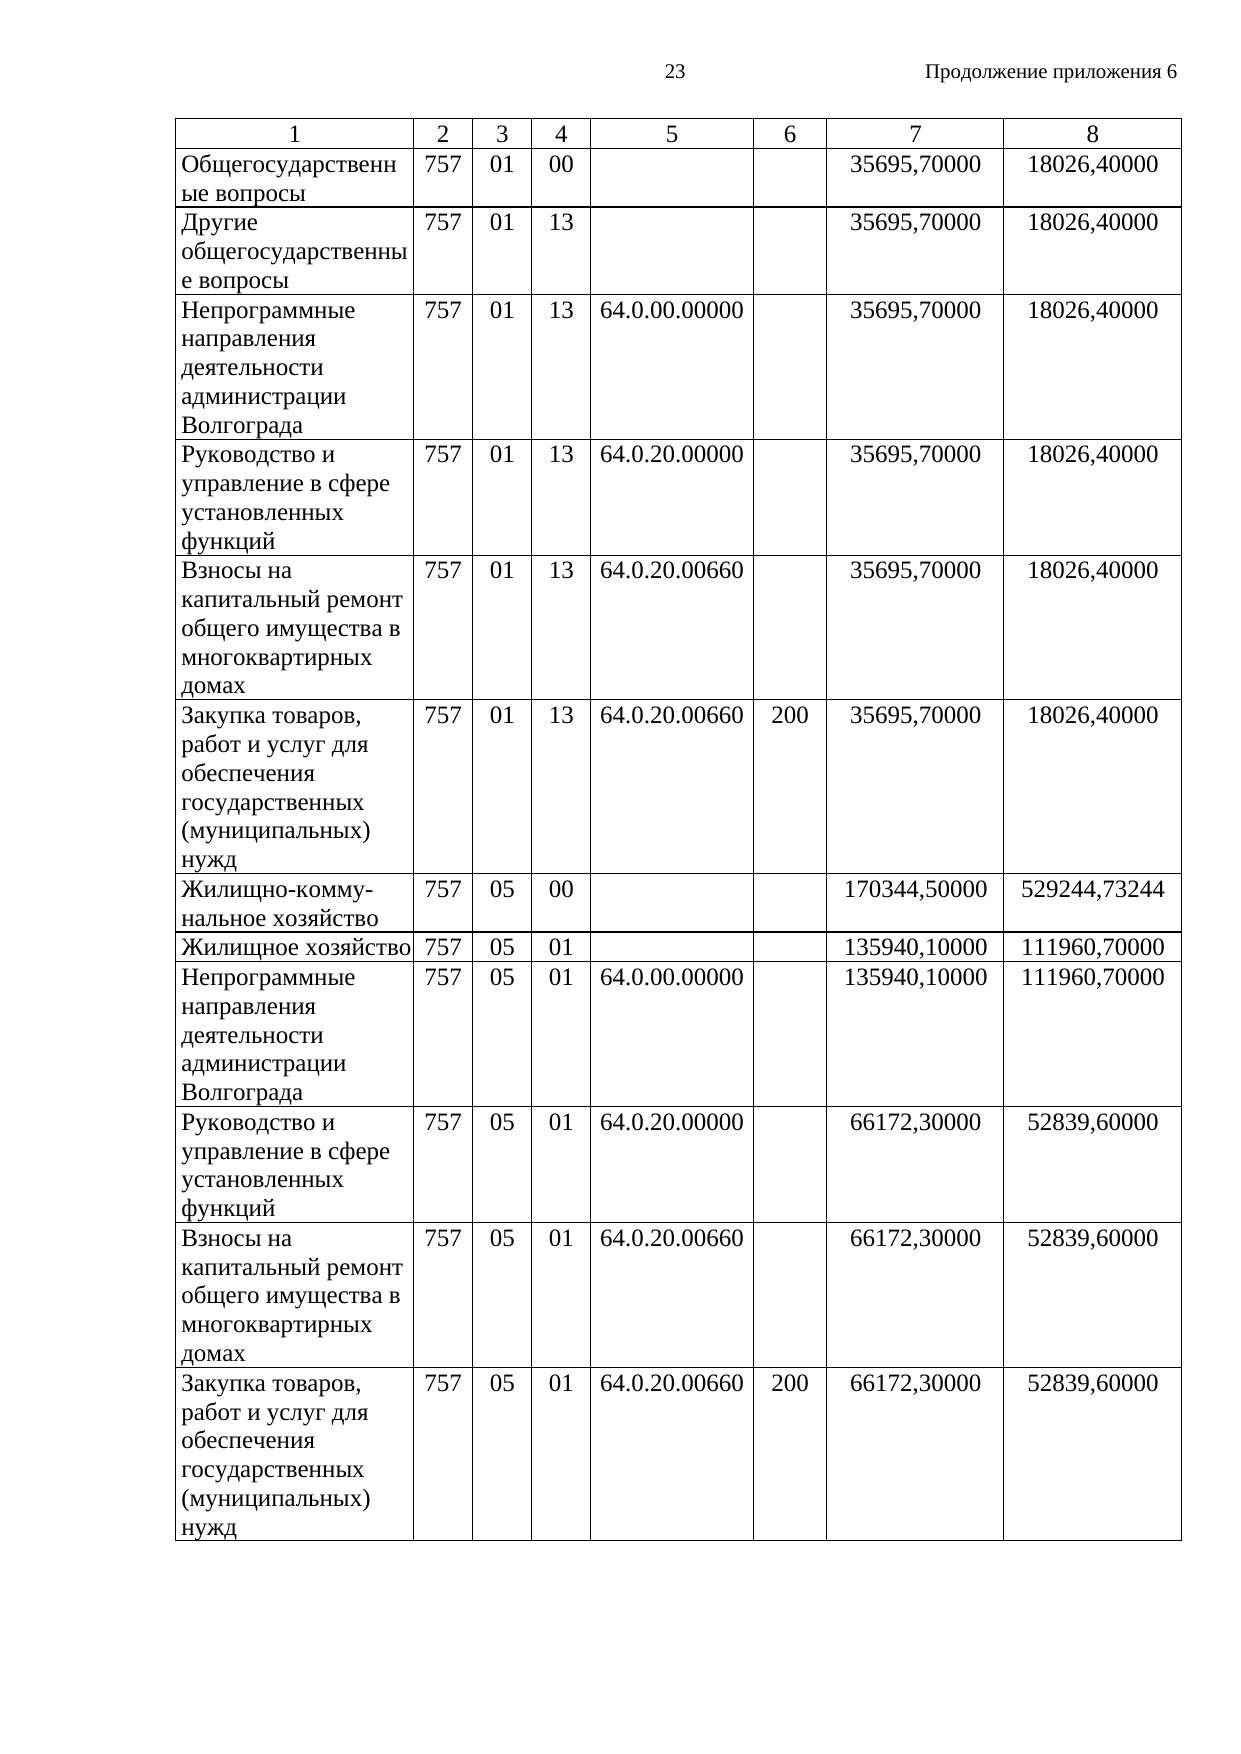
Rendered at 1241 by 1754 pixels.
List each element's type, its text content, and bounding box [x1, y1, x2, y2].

table_cell Взносы на капитальный ремонт общего имущества в многоквартирных домах [176, 556, 413, 699]
table_cell 18026,40000 [1004, 700, 1181, 873]
table_cell [754, 962, 826, 1106]
table_cell 01 [473, 556, 531, 699]
table_cell 66172,30000 [827, 1223, 1003, 1367]
table_cell Непрограммные направления деятельности администрации Волгограда [176, 295, 413, 438]
table_cell 757 [414, 700, 472, 873]
table_cell [754, 933, 826, 961]
table_cell 52839,60000 [1004, 1107, 1181, 1222]
table_header 4 [532, 119, 590, 148]
table_cell Жилищное хозяйство [176, 933, 413, 961]
table_cell 111960,70000 [1004, 933, 1181, 961]
table_cell 01 [473, 149, 531, 206]
table_cell Руководство и управление в сфере установленных функций [176, 1107, 413, 1222]
table_cell 13 [532, 295, 590, 438]
table_cell 170344,50000 [827, 874, 1003, 931]
table_cell 757 [414, 208, 472, 294]
table_cell 757 [414, 962, 472, 1106]
table_cell 05 [473, 874, 531, 931]
table_cell 18026,40000 [1004, 208, 1181, 294]
table_cell 35695,70000 [827, 149, 1003, 206]
table_cell Руководство и управление в сфере установленных функций [176, 440, 413, 554]
table_cell [754, 208, 826, 294]
table_cell 66172,30000 [827, 1107, 1003, 1222]
table_header 8 [1004, 119, 1181, 148]
table_cell 200 [754, 1368, 826, 1540]
table_cell 757 [414, 440, 472, 554]
table_cell [754, 1223, 826, 1367]
table_cell 35695,70000 [827, 556, 1003, 699]
table_header 1 [176, 119, 413, 148]
table_cell 64.0.00.00000 [591, 962, 753, 1106]
table_cell Закупка товаров, работ и услуг для обеспечения государственных (муниципальных) нужд [176, 1368, 413, 1540]
table_header 2 [414, 119, 472, 148]
table_cell 01 [532, 1368, 590, 1540]
table_cell 35695,70000 [827, 700, 1003, 873]
table_cell Взносы на капитальный ремонт общего имущества в многоквартирных домах [176, 1223, 413, 1367]
table_cell 757 [414, 295, 472, 438]
table_cell 35695,70000 [827, 440, 1003, 554]
table_cell 64.0.20.00660 [591, 700, 753, 873]
table_cell 64.0.20.00000 [591, 1107, 753, 1222]
table_cell 13 [532, 556, 590, 699]
table_cell 35695,70000 [827, 295, 1003, 438]
table_cell [754, 440, 826, 554]
table_cell 757 [414, 1223, 472, 1367]
table_cell [754, 556, 826, 699]
table_cell 757 [414, 149, 472, 206]
table_cell 18026,40000 [1004, 440, 1181, 554]
table_cell 66172,30000 [827, 1368, 1003, 1540]
table_cell 05 [473, 1223, 531, 1367]
table_cell 64.0.00.00000 [591, 295, 753, 438]
table_cell 05 [473, 933, 531, 961]
table_cell 18026,40000 [1004, 295, 1181, 438]
table_cell 00 [532, 874, 590, 931]
table_cell 135940,10000 [827, 962, 1003, 1106]
table_cell [754, 295, 826, 438]
table_cell 757 [414, 933, 472, 961]
table_cell 00 [532, 149, 590, 206]
table_cell 01 [473, 208, 531, 294]
table_header 7 [827, 119, 1003, 148]
table_cell 18026,40000 [1004, 149, 1181, 206]
table_cell 18026,40000 [1004, 556, 1181, 699]
table_cell 05 [473, 962, 531, 1106]
table_cell Жилищно-комму-нальное хозяйство [176, 874, 413, 931]
table_cell [754, 874, 826, 931]
table_cell 64.0.20.00660 [591, 556, 753, 699]
table_header 6 [754, 119, 826, 148]
table_cell 64.0.20.00660 [591, 1368, 753, 1540]
table_cell [591, 149, 753, 206]
table_cell 757 [414, 556, 472, 699]
table_cell Другие общегосударственные вопросы [176, 208, 413, 294]
table_cell 64.0.20.00660 [591, 1223, 753, 1367]
table_cell 01 [473, 700, 531, 873]
table_cell 01 [473, 295, 531, 438]
table_cell 01 [532, 933, 590, 961]
table_cell Общегосударственные вопросы [176, 149, 413, 206]
table_cell 13 [532, 208, 590, 294]
table_cell 52839,60000 [1004, 1368, 1181, 1540]
table_cell Закупка товаров, работ и услуг для обеспечения государственных (муниципальных) нужд [176, 700, 413, 873]
table_header 5 [591, 119, 753, 148]
table_cell 13 [532, 700, 590, 873]
table_cell 757 [414, 1107, 472, 1222]
table_header 3 [473, 119, 531, 148]
table_cell 05 [473, 1368, 531, 1540]
table_cell 01 [532, 1223, 590, 1367]
table_cell [754, 149, 826, 206]
table_cell [591, 874, 753, 931]
table_cell [591, 208, 753, 294]
table_cell 13 [532, 440, 590, 554]
table_cell 200 [754, 700, 826, 873]
table_cell 757 [414, 874, 472, 931]
table_cell 529244,73244 [1004, 874, 1181, 931]
table_cell [591, 933, 753, 961]
table_cell 35695,70000 [827, 208, 1003, 294]
table_cell 01 [532, 1107, 590, 1222]
table_cell 52839,60000 [1004, 1223, 1181, 1367]
table_cell 757 [414, 1368, 472, 1540]
table_cell 05 [473, 1107, 531, 1222]
table_cell 111960,70000 [1004, 962, 1181, 1106]
table_cell [754, 1107, 826, 1222]
table_cell 01 [473, 440, 531, 554]
table_cell 135940,10000 [827, 933, 1003, 961]
table_cell 01 [532, 962, 590, 1106]
table_cell Непрограммные направления деятельности администрации Волгограда [176, 962, 413, 1106]
table_cell 64.0.20.00000 [591, 440, 753, 554]
